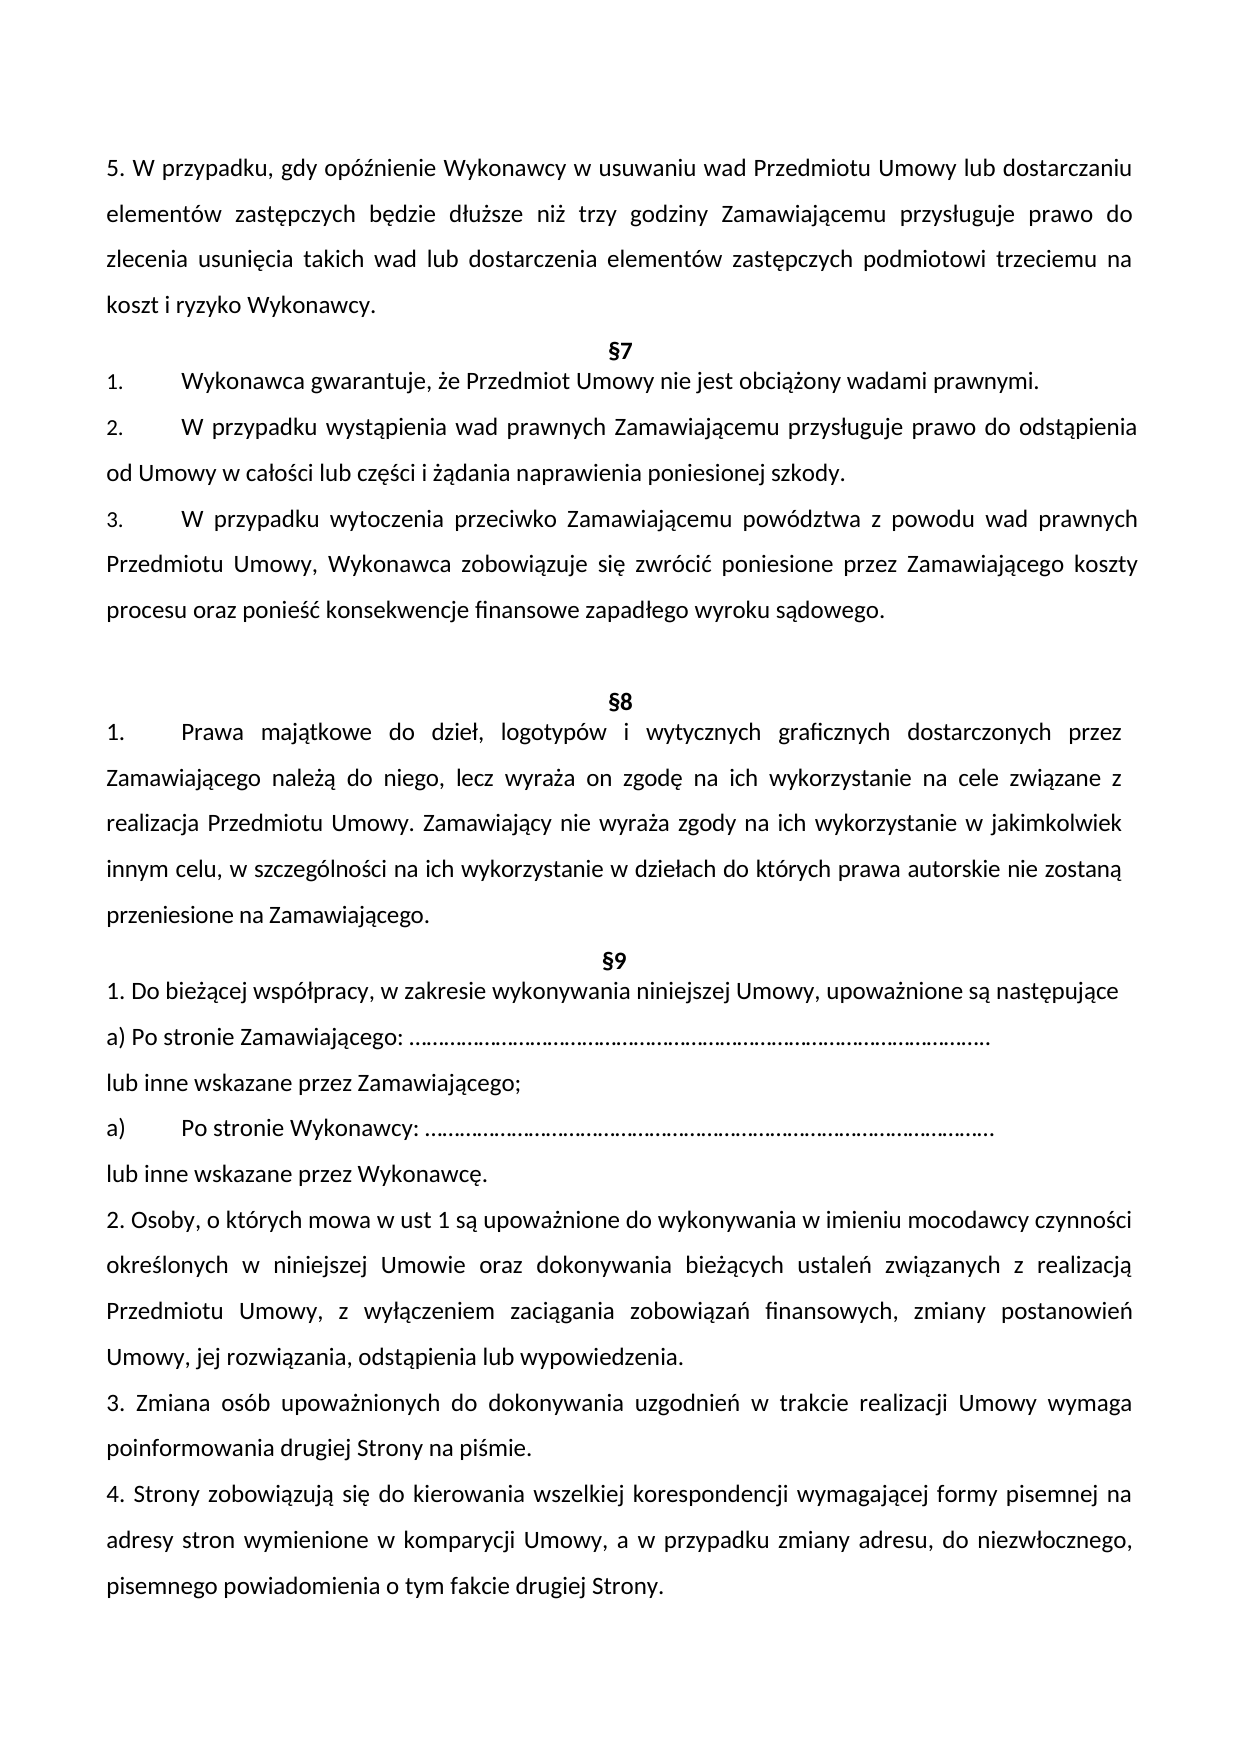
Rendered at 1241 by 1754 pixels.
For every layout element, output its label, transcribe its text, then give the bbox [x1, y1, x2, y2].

text 4. Strony zobowiązują się do kierowania wszelkiej korespondencji wymagającej formy pisemnej na adresy stron wymienione w komparycji Umowy, a w przypadku zmiany adresu, do niezwłocznego, pisemnego powiadomienia o tym fakcie drugiej Strony. [106, 1478, 1134, 1600]
list W przypadku wytoczenia przeciwko Zamawiającemu powództwa z powodu wad prawnych Przedmiotu Umowy, Wykonawca zobowiązuje się zwrócić poniesione przez Zamawiającego koszty procesu oraz ponieść konsekwencje finansowe zapadłego wyroku sądowego. [106, 503, 1139, 625]
subtitle §8 [142, 686, 1099, 716]
text a) Po stronie Zamawiającego: ……………………………………………………………………………………….. [106, 1021, 1134, 1052]
list Prawa majątkowe do dzieł, logotypów i wytycznych graficznych dostarczonych przez Zamawiającego należą do niego, lecz wyraża on zgodę na ich wykorzystanie na cele związane z realizacja Przedmiotu Umowy. Zamawiający nie wyraża zgody na ich wykorzystanie w jakimkolwiek innym celu, w szczególności na ich wykorzystanie w dziełach do których prawa autorskie nie zostaną przeniesione na Zamawiającego. [106, 716, 1122, 929]
list Po stronie Wykonawcy: ……………………………………………………………………………………… [106, 1112, 1134, 1143]
subtitle §7 [142, 335, 1099, 366]
text lub inne wskazane przez Wykonawcę. [106, 1158, 1134, 1189]
subtitle §9 [602, 945, 1134, 975]
text 5. W przypadku, gdy opóźnienie Wykonawcy w usuwaniu wad Przedmiotu Umowy lub dostarczaniu elementów zastępczych będzie dłuższe niż trzy godziny Zamawiającemu przysługuje prawo do zlecenia usunięcia takich wad lub dostarczenia elementów zastępczych podmiotowi trzeciemu na koszt i ryzyko Wykonawcy. [106, 152, 1134, 320]
list Wykonawca gwarantuje, że Przedmiot Umowy nie jest obciążony wadami prawnymi. [106, 366, 1139, 396]
text 3. Zmiana osób upoważnionych do dokonywania uzgodnień w trakcie realizacji Umowy wymaga poinformowania drugiej Strony na piśmie. [106, 1387, 1134, 1463]
list W przypadku wystąpienia wad prawnych Zamawiającemu przysługuje prawo do odstąpienia od Umowy w całości lub części i żądania naprawienia poniesionej szkody. [106, 411, 1139, 487]
text 1. Do bieżącej współpracy, w zakresie wykonywania niniejszej Umowy, upoważnione są następujące [106, 975, 1134, 1006]
text 2. Osoby, o których mowa w ust 1 są upoważnione do wykonywania w imieniu mocodawcy czynności określonych w niniejszej Umowie oraz dokonywania bieżących ustaleń związanych z realizacją Przedmiotu Umowy, z wyłączeniem zaciągania zobowiązań finansowych, zmiany postanowień Umowy, jej rozwiązania, odstąpienia lub wypowiedzenia. [106, 1204, 1134, 1372]
text lub inne wskazane przez Zamawiającego; [106, 1067, 1134, 1097]
